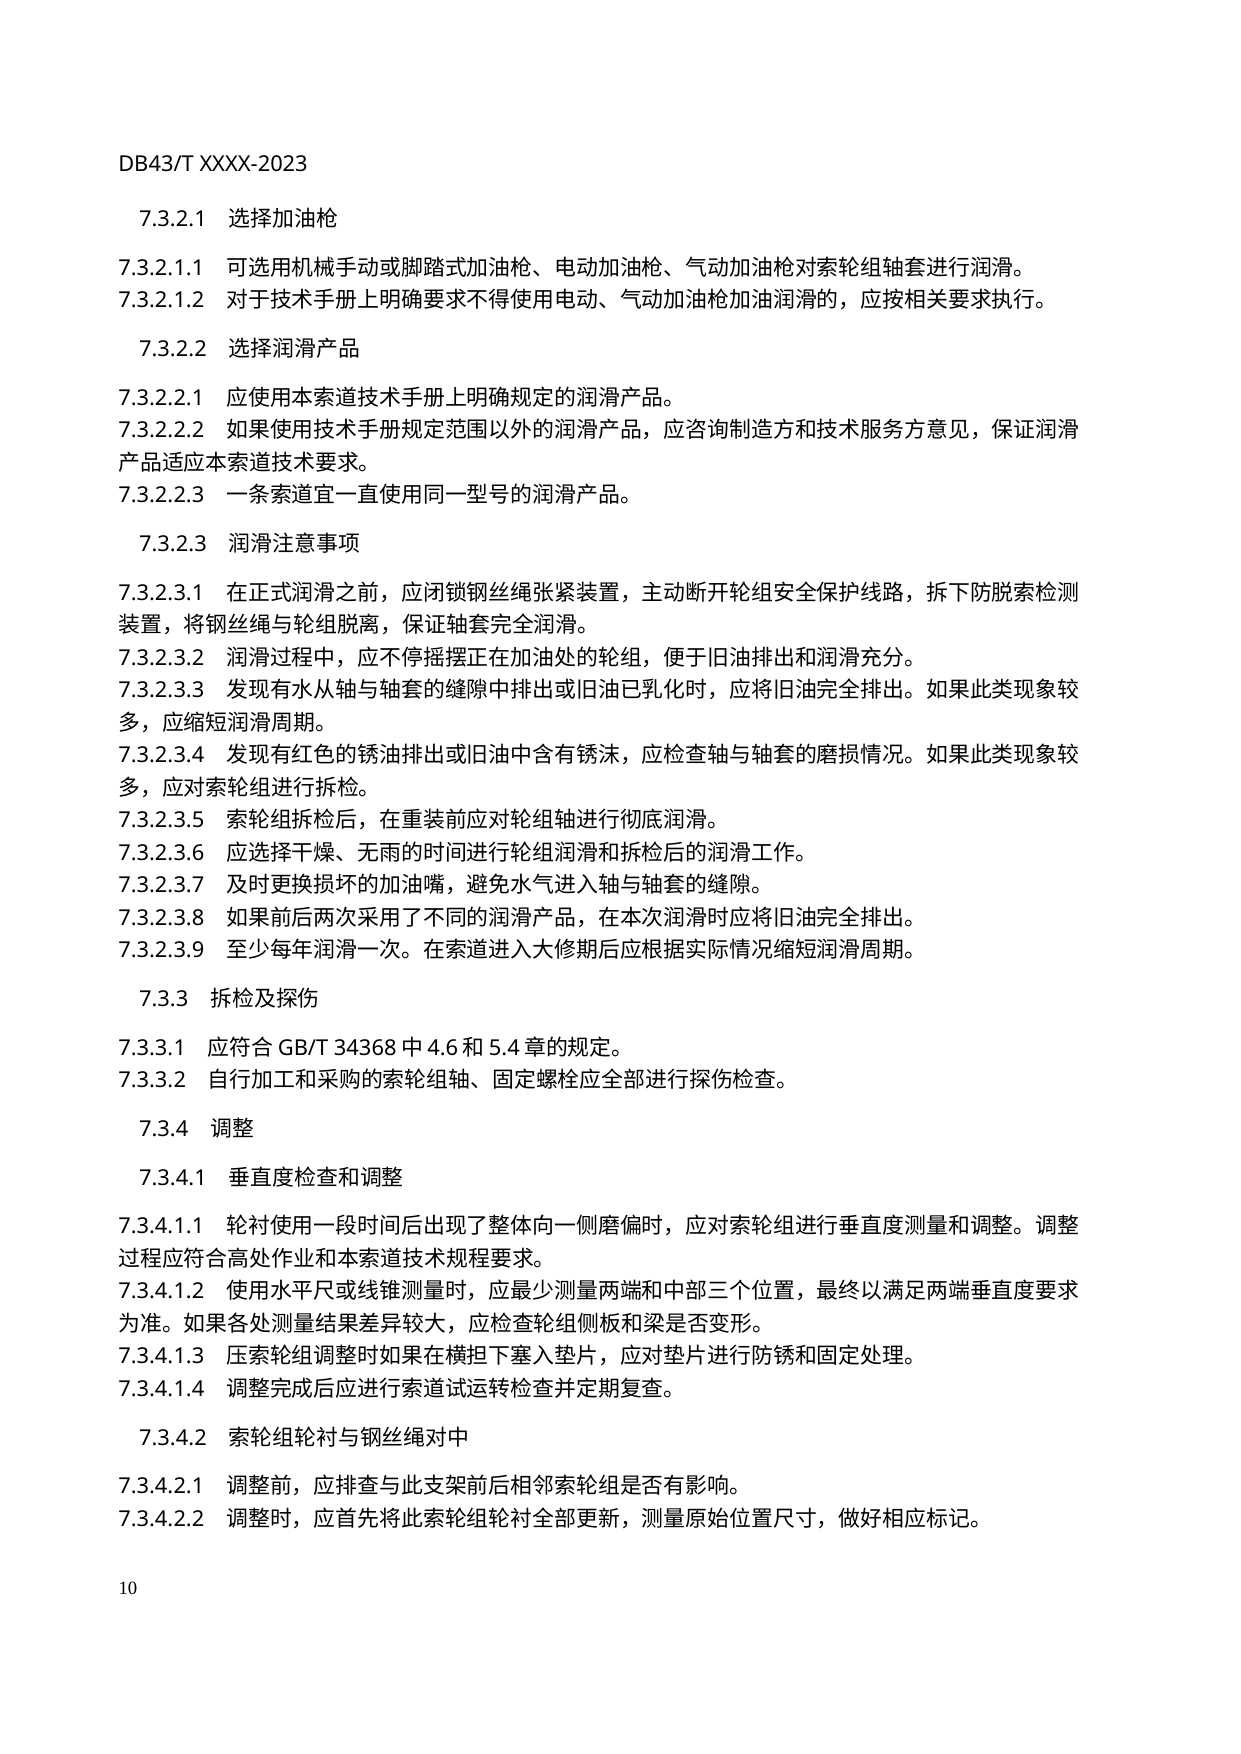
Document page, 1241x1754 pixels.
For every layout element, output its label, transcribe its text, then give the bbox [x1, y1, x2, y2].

text 应使用本索道技术手册上明确规定的润滑产品。 [118, 379, 1093, 412]
text 应选择干燥、无雨的时间进行轮组润滑和拆检后的润滑工作。 [118, 834, 1093, 867]
text 索轮组轮衬与钢丝绳对中 [118, 1419, 1093, 1452]
text 应符合GB/T 34368中4.6和5.4章的规定。 [118, 1029, 1093, 1062]
text 可选用机械手动或脚踏式加油枪、电动加油枪、气动加油枪对索轮组轴套进行润滑。 [118, 249, 1093, 282]
text 压索轮组调整时如果在横担下塞入垫片，应对垫片进行防锈和固定处理。 [118, 1338, 1093, 1371]
text 垂直度检查和调整 [118, 1159, 1093, 1192]
text 至少每年润滑一次。在索道进入大修期后应根据实际情况缩短润滑周期。 [118, 932, 1093, 964]
text 轮衬使用一段时间后出现了整体向一侧磨偏时，应对索轮组进行垂直度测量和调整。调整过程应符合高处作业和本索道技术规程要求。 [118, 1208, 1093, 1273]
text 润滑过程中，应不停摇摆正在加油处的轮组，便于旧油排出和润滑充分。 [118, 639, 1093, 672]
text 及时更换损坏的加油嘴，避免水气进入轴与轴套的缝隙。 [118, 867, 1093, 899]
text 使用水平尺或线锥测量时，应最少测量两端和中部三个位置，最终以满足两端垂直度要求为准。如果各处测量结果差异较大，应检查轮组侧板和梁是否变形。 [118, 1273, 1093, 1338]
text 调整 [118, 1111, 1093, 1143]
text 调整前，应排查与此支架前后相邻索轮组是否有影响。 [118, 1468, 1093, 1501]
text 发现有水从轴与轴套的缝隙中排出或旧油已乳化时，应将旧油完全排出。如果此类现象较多，应缩短润滑周期。 [118, 672, 1093, 737]
text 对于技术手册上明确要求不得使用电动、气动加油枪加油润滑的，应按相关要求执行。 [118, 282, 1093, 314]
text 如果前后两次采用了不同的润滑产品，在本次润滑时应将旧油完全排出。 [118, 899, 1093, 932]
text 调整时，应首先将此索轮组轮衬全部更新，测量原始位置尺寸，做好相应标记。 [118, 1501, 1093, 1533]
text 如果使用技术手册规定范围以外的润滑产品，应咨询制造方和技术服务方意见，保证润滑产品适应本索道技术要求。 [118, 412, 1093, 477]
text 发现有红色的锈油排出或旧油中含有锈沫，应检查轴与轴套的磨损情况。如果此类现象较多，应对索轮组进行拆检。 [118, 737, 1093, 802]
text 润滑注意事项 [118, 526, 1093, 558]
text 选择润滑产品 [118, 331, 1093, 363]
text 在正式润滑之前，应闭锁钢丝绳张紧装置，主动断开轮组安全保护线路，拆下防脱索检测装置，将钢丝绳与轮组脱离，保证轴套完全润滑。 [118, 574, 1093, 639]
text 选择加油枪 [118, 201, 1093, 233]
text 调整完成后应进行索道试运转检查并定期复查。 [118, 1371, 1093, 1403]
text 索轮组拆检后，在重装前应对轮组轴进行彻底润滑。 [118, 802, 1093, 834]
text 拆检及探伤 [118, 981, 1093, 1013]
text 自行加工和采购的索轮组轴、固定螺栓应全部进行探伤检查。 [118, 1062, 1093, 1094]
text 一条索道宜一直使用同一型号的润滑产品。 [118, 477, 1093, 509]
